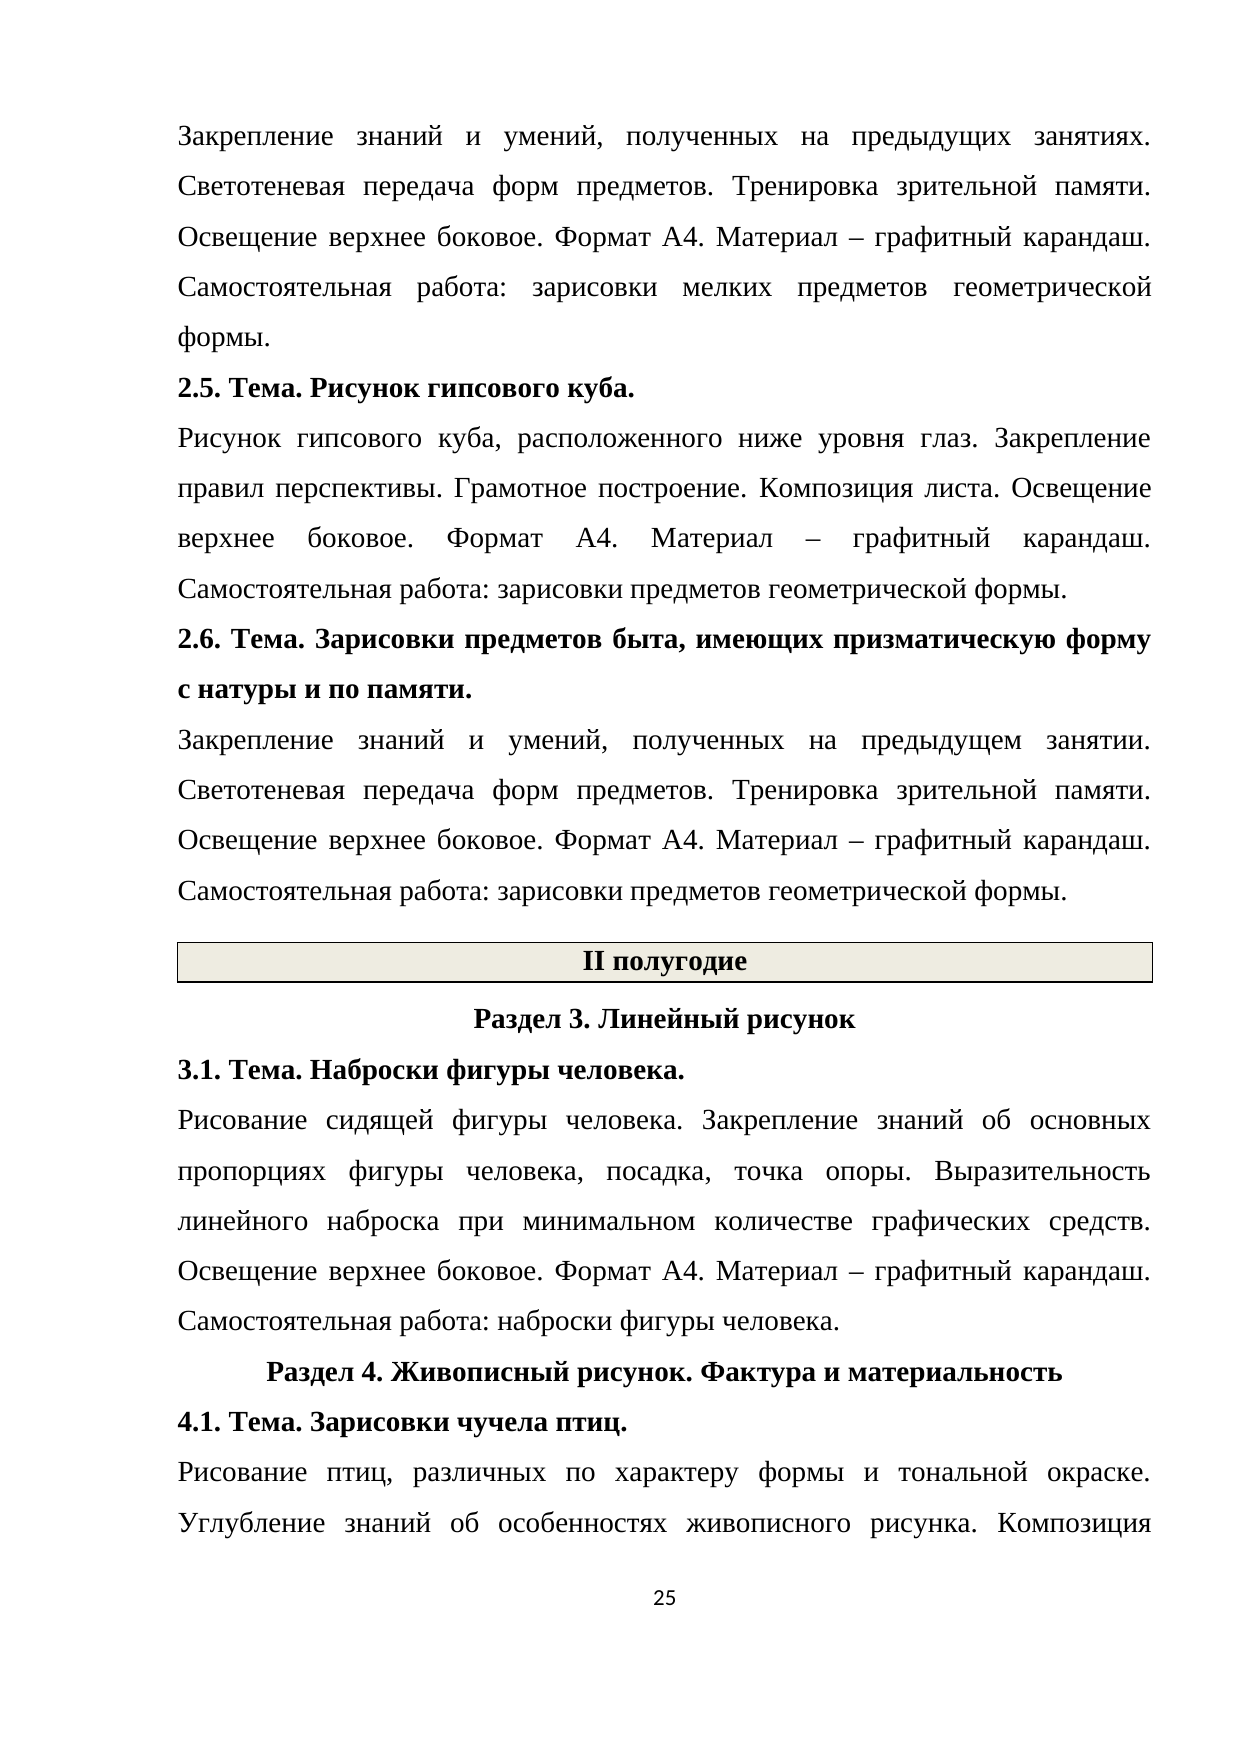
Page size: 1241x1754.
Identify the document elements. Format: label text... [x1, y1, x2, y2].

text Рисование сидящей фигуры человека. Закрепление знаний об основных пропорциях фигуры человека, посадка, точка опоры. Выразительность линейного наброска при минимальном количестве графических средств. Освещение верхнее боковое. Формат А4. Материал – графитный карандаш. Самостоятельная работа: наброски фигуры человека. [177, 1102, 1152, 1337]
text Раздел 3. Линейный рисунок [177, 1002, 1152, 1035]
text 2.6. Тема. Зарисовки предметов быта, имеющих призматическую форму с натуры и по памяти. [177, 621, 1152, 705]
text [177, 1454, 1152, 1538]
table_header II полугодие [178, 943, 1152, 981]
text 3.1. Тема. Наброски фигуры человека. [177, 1052, 1152, 1086]
text Рисунок гипсового куба, расположенного ниже уровня глаз. Закрепление правил перспективы. Грамотное построение. Композиция листа. Освещение верхнее боковое. Формат А4. Материал – графитный карандаш. Самостоятельная работа: зарисовки предметов геометрической формы. [177, 420, 1152, 604]
text Закрепление знаний и умений, полученных на предыдущем занятии. Светотеневая передача форм предметов. Тренировка зрительной памяти. Освещение верхнее боковое. Формат А4. Материал – графитный карандаш. Самостоятельная работа: зарисовки предметов геометрической формы. [177, 722, 1152, 906]
text 4.1. Тема. Зарисовки чучела птиц. [177, 1404, 1152, 1438]
text Закрепление знаний и умений, полученных на предыдущих занятиях. Светотеневая передача форм предметов. Тренировка зрительной памяти. Освещение верхнее боковое. Формат А4. Материал – графитный карандаш. Самостоятельная работа: зарисовки мелких предметов геометрической формы. [177, 118, 1152, 353]
text 2.5. Тема. Рисунок гипсового куба. [177, 370, 1152, 403]
text Раздел 4. Живописный рисунок. Фактура и материальность [177, 1354, 1152, 1387]
